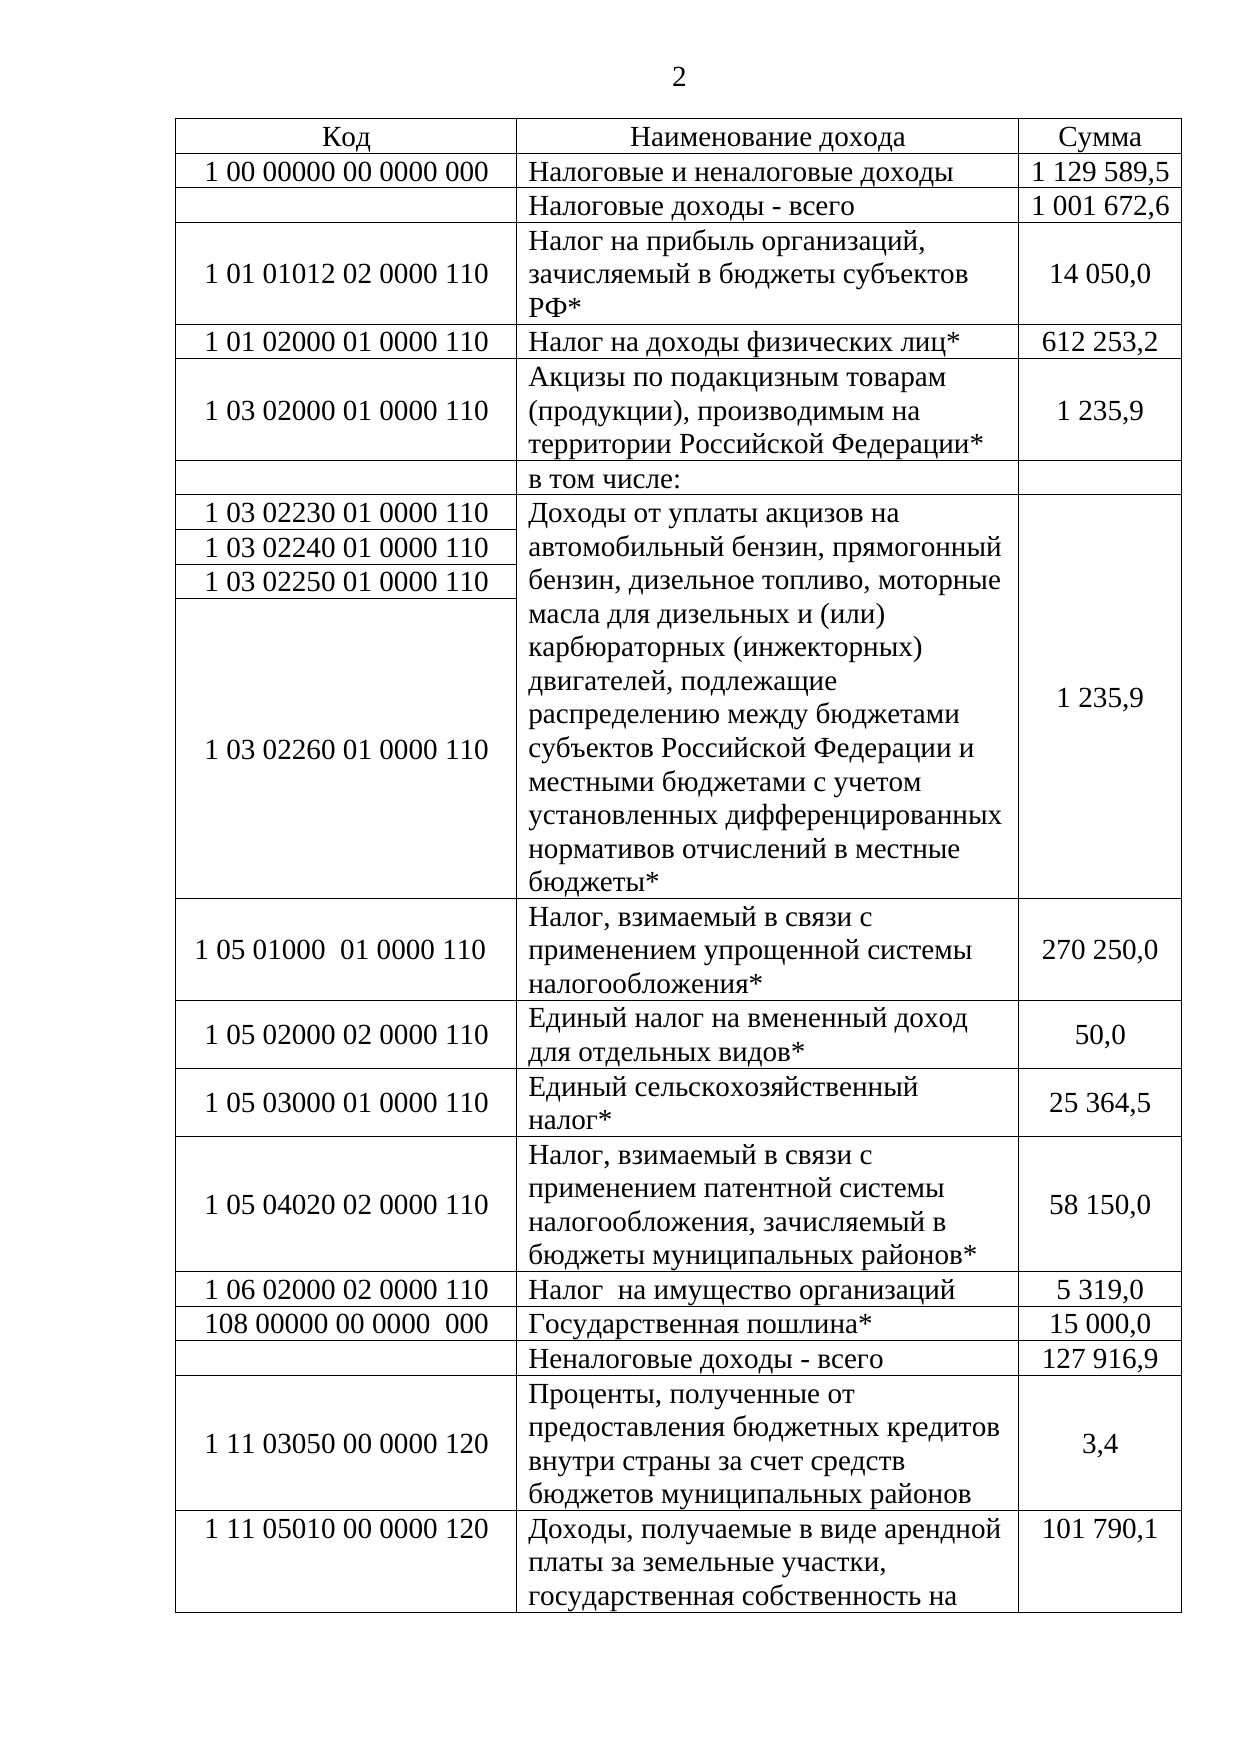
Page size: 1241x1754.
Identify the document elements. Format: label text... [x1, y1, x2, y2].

table_cell Проценты, полученные от предоставления бюджетных кредитов внутри страны за счет средств бюджетов муниципальных районов [517, 1376, 1018, 1510]
table_cell 1 06 02000 02 0000 110 [176, 1272, 516, 1306]
table_cell Акцизы по подакцизным товарам (продукции), производимым на территории Российской Федерации* [517, 359, 1018, 460]
table_header Сумма [1019, 119, 1181, 153]
table_cell Налог, взимаемый в связи с применением патентной системы налогообложения, зачисляемый в бюджеты муниципальных районов* [517, 1137, 1018, 1271]
table_cell 15 000,0 [1019, 1307, 1181, 1340]
table_cell 3,4 [1019, 1376, 1181, 1510]
table_cell 108 00000 00 0000 000 [176, 1307, 516, 1340]
table_cell 101 790,1 [1019, 1511, 1181, 1612]
table_cell Неналоговые доходы - всего [517, 1341, 1018, 1375]
table_cell 1 11 05010 00 0000 120 [176, 1511, 516, 1612]
table_cell 1 00 00000 00 0000 000 [176, 154, 516, 187]
table_cell [176, 461, 516, 494]
table_header Наименование дохода [517, 119, 1018, 153]
table_cell 25 364,5 [1019, 1069, 1181, 1136]
table_cell 1 129 589,5 [1019, 154, 1181, 187]
table_cell 1 03 02230 01 0000 110 [176, 495, 516, 529]
table_cell Налог на прибыль организаций, зачисляемый в бюджеты субъектов РФ* [517, 223, 1018, 323]
table_cell Налоговые доходы - всего [517, 188, 1018, 222]
table_cell 127 916,9 [1019, 1341, 1181, 1375]
table_cell 1 05 03000 01 0000 110 [176, 1069, 516, 1136]
table_cell 1 001 672,6 [1019, 188, 1181, 222]
table_cell 1 03 02000 01 0000 110 [176, 359, 516, 460]
table_cell 612 253,2 [1019, 325, 1181, 358]
table_header Код [176, 119, 516, 153]
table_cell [517, 1511, 1018, 1612]
table_cell Налог, взимаемый в связи с применением упрощенной системы налогообложения* [517, 899, 1018, 999]
table_cell 270 250,0 [1019, 899, 1181, 999]
table_cell [176, 1341, 516, 1375]
table_cell Единый налог на вмененный доход для отдельных видов* [517, 1001, 1018, 1068]
table_cell Государственная пошлина* [517, 1307, 1018, 1340]
table_cell 1 03 02260 01 0000 110 [176, 599, 516, 898]
table_cell Единый сельскохозяйственный налог* [517, 1069, 1018, 1136]
table_cell 14 050,0 [1019, 223, 1181, 323]
table_cell в том числе: [517, 461, 1018, 494]
table_cell 1 235,9 [1019, 359, 1181, 460]
table_cell Налог на имущество организаций [517, 1272, 1018, 1306]
table_cell 1 01 01012 02 0000 110 [176, 223, 516, 323]
table_cell 1 235,9 [1019, 495, 1181, 898]
table_cell 1 01 02000 01 0000 110 [176, 325, 516, 358]
table_cell Налог на доходы физических лиц* [517, 325, 1018, 358]
table_cell 5 319,0 [1019, 1272, 1181, 1306]
table_cell [176, 188, 516, 222]
table_cell 1 11 03050 00 0000 120 [176, 1376, 516, 1510]
table_cell Доходы от уплаты акцизов на автомобильный бензин, прямогонный бензин, дизельное топливо, моторные масла для дизельных и (или) карбюраторных (инжекторных) двигателей, подлежащие распределению между бюджетами субъектов Российской Федерации и местными бюджетами с учетом установленных дифференцированных нормативов отчислений в местные бюджеты* [517, 495, 1018, 898]
table_cell 58 150,0 [1019, 1137, 1181, 1271]
table_cell 1 03 02240 01 0000 110 [176, 530, 516, 563]
table_cell 50,0 [1019, 1001, 1181, 1068]
table_cell 1 05 04020 02 0000 110 [176, 1137, 516, 1271]
table_cell 1 03 02250 01 0000 110 [176, 565, 516, 598]
table_cell [1019, 461, 1181, 494]
table_cell 1 05 01000 01 0000 110 [176, 899, 516, 999]
table_cell 1 05 02000 02 0000 110 [176, 1001, 516, 1068]
table_cell Налоговые и неналоговые доходы [517, 154, 1018, 187]
